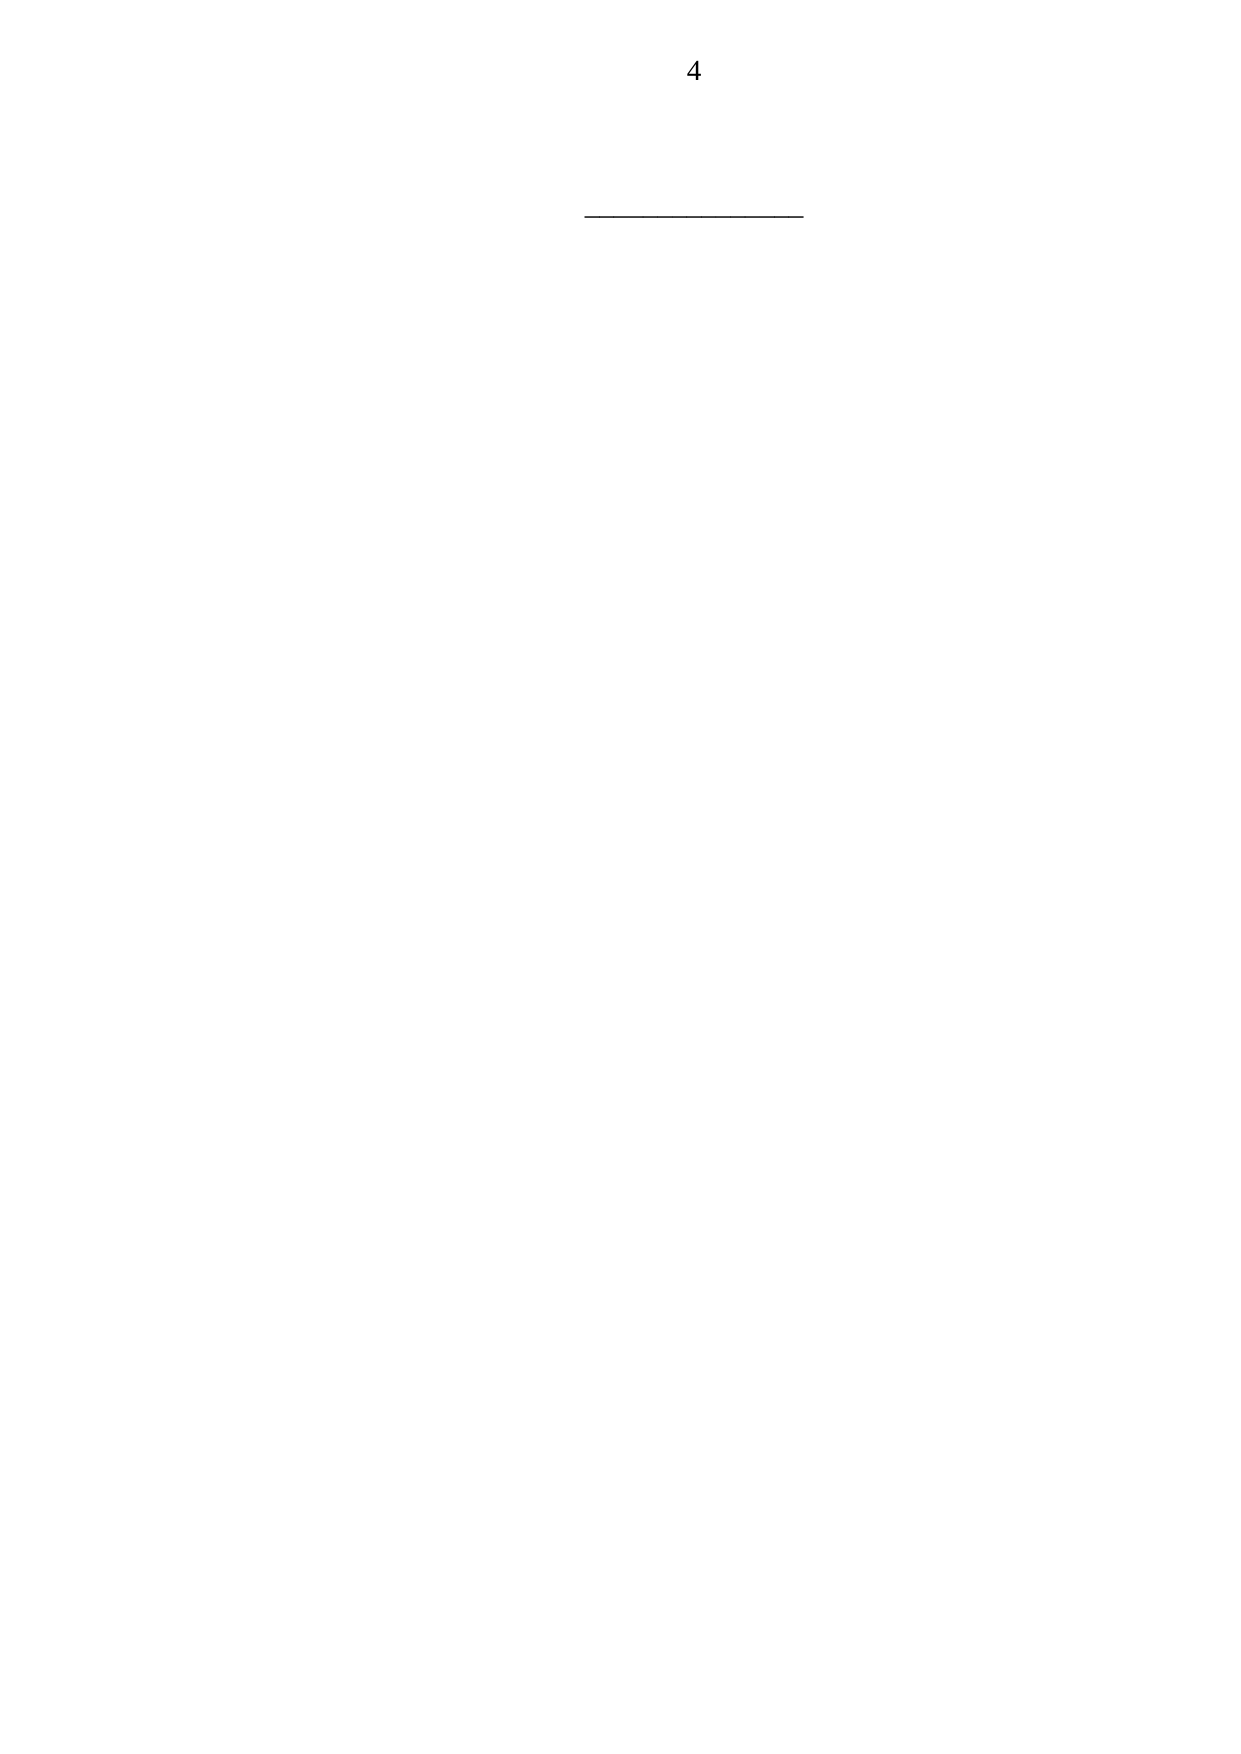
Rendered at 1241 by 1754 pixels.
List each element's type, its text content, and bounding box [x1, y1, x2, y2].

text _______________ [207, 187, 1181, 221]
